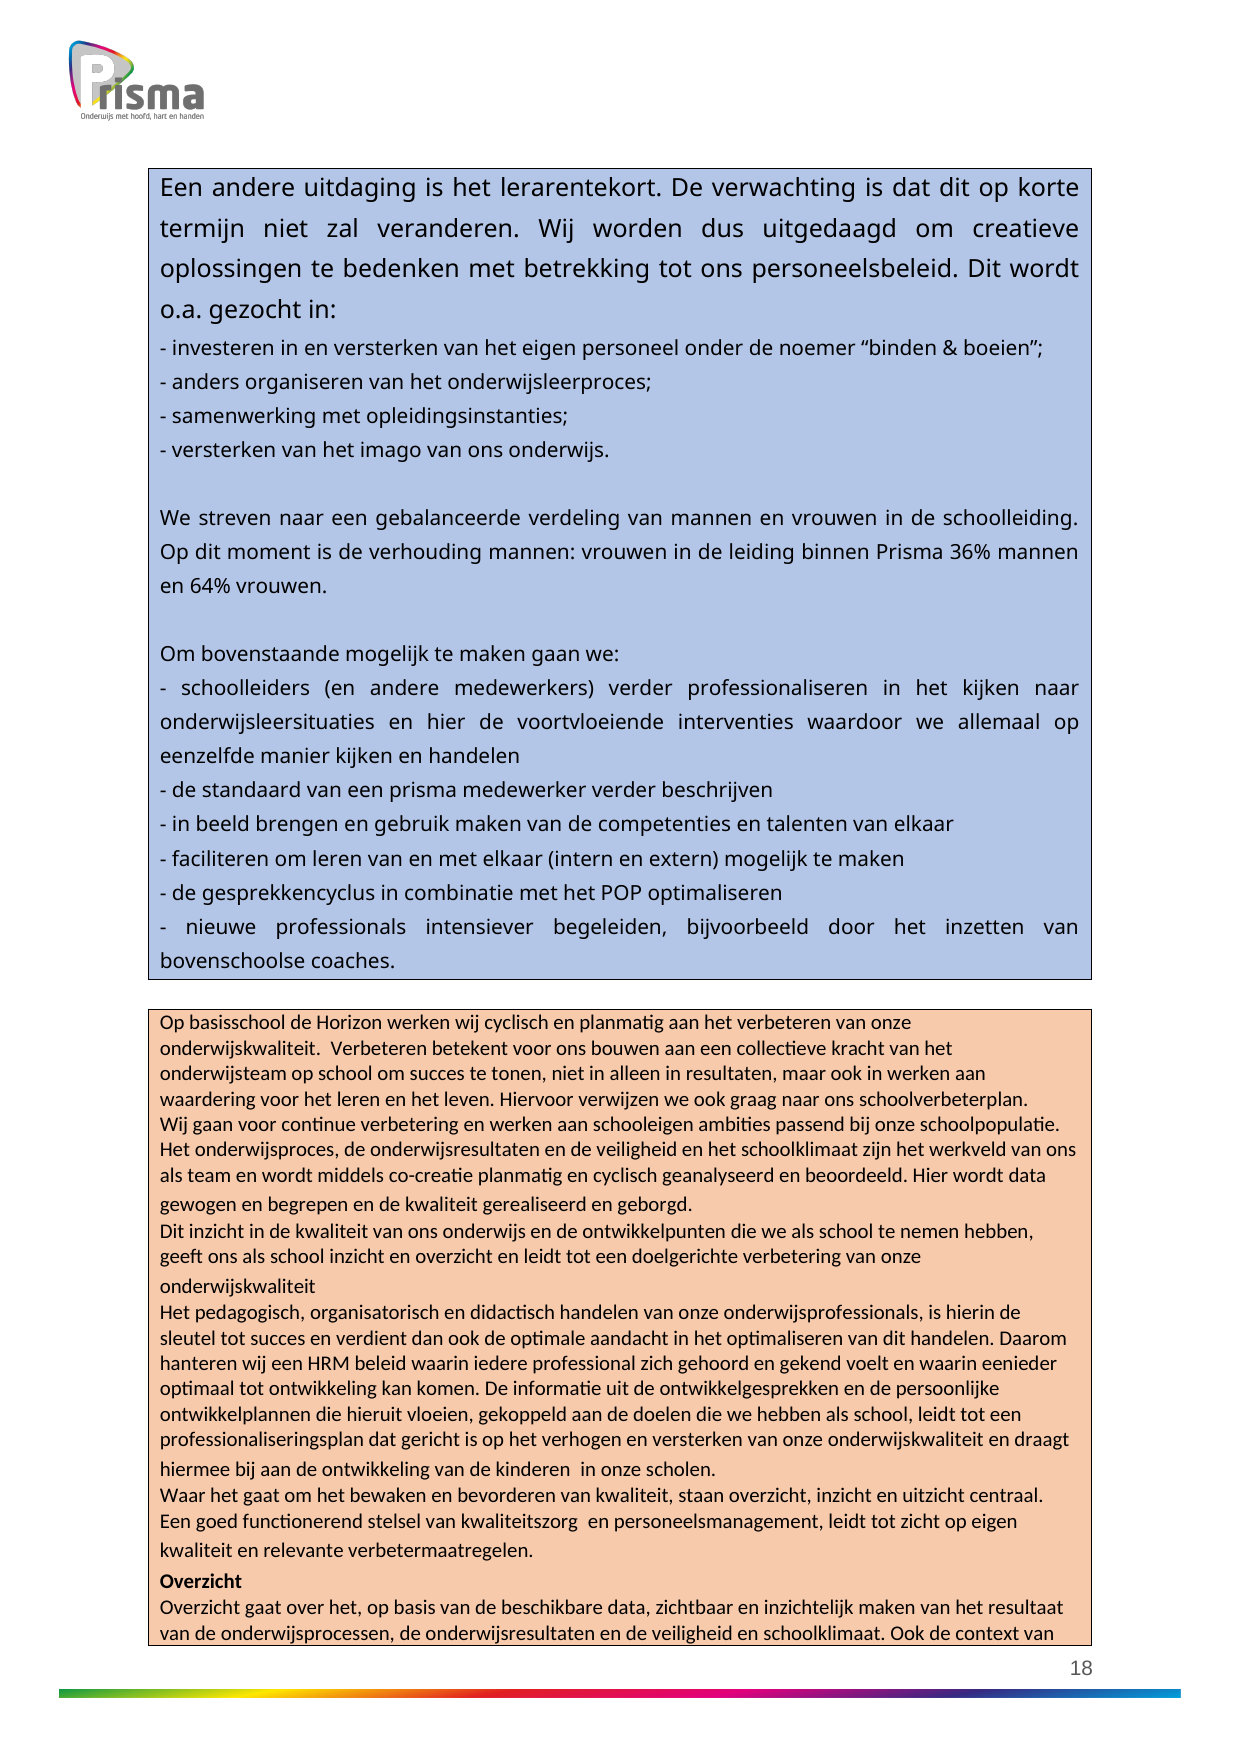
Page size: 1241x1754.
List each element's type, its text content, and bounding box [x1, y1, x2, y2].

picture [26, 14, 253, 144]
